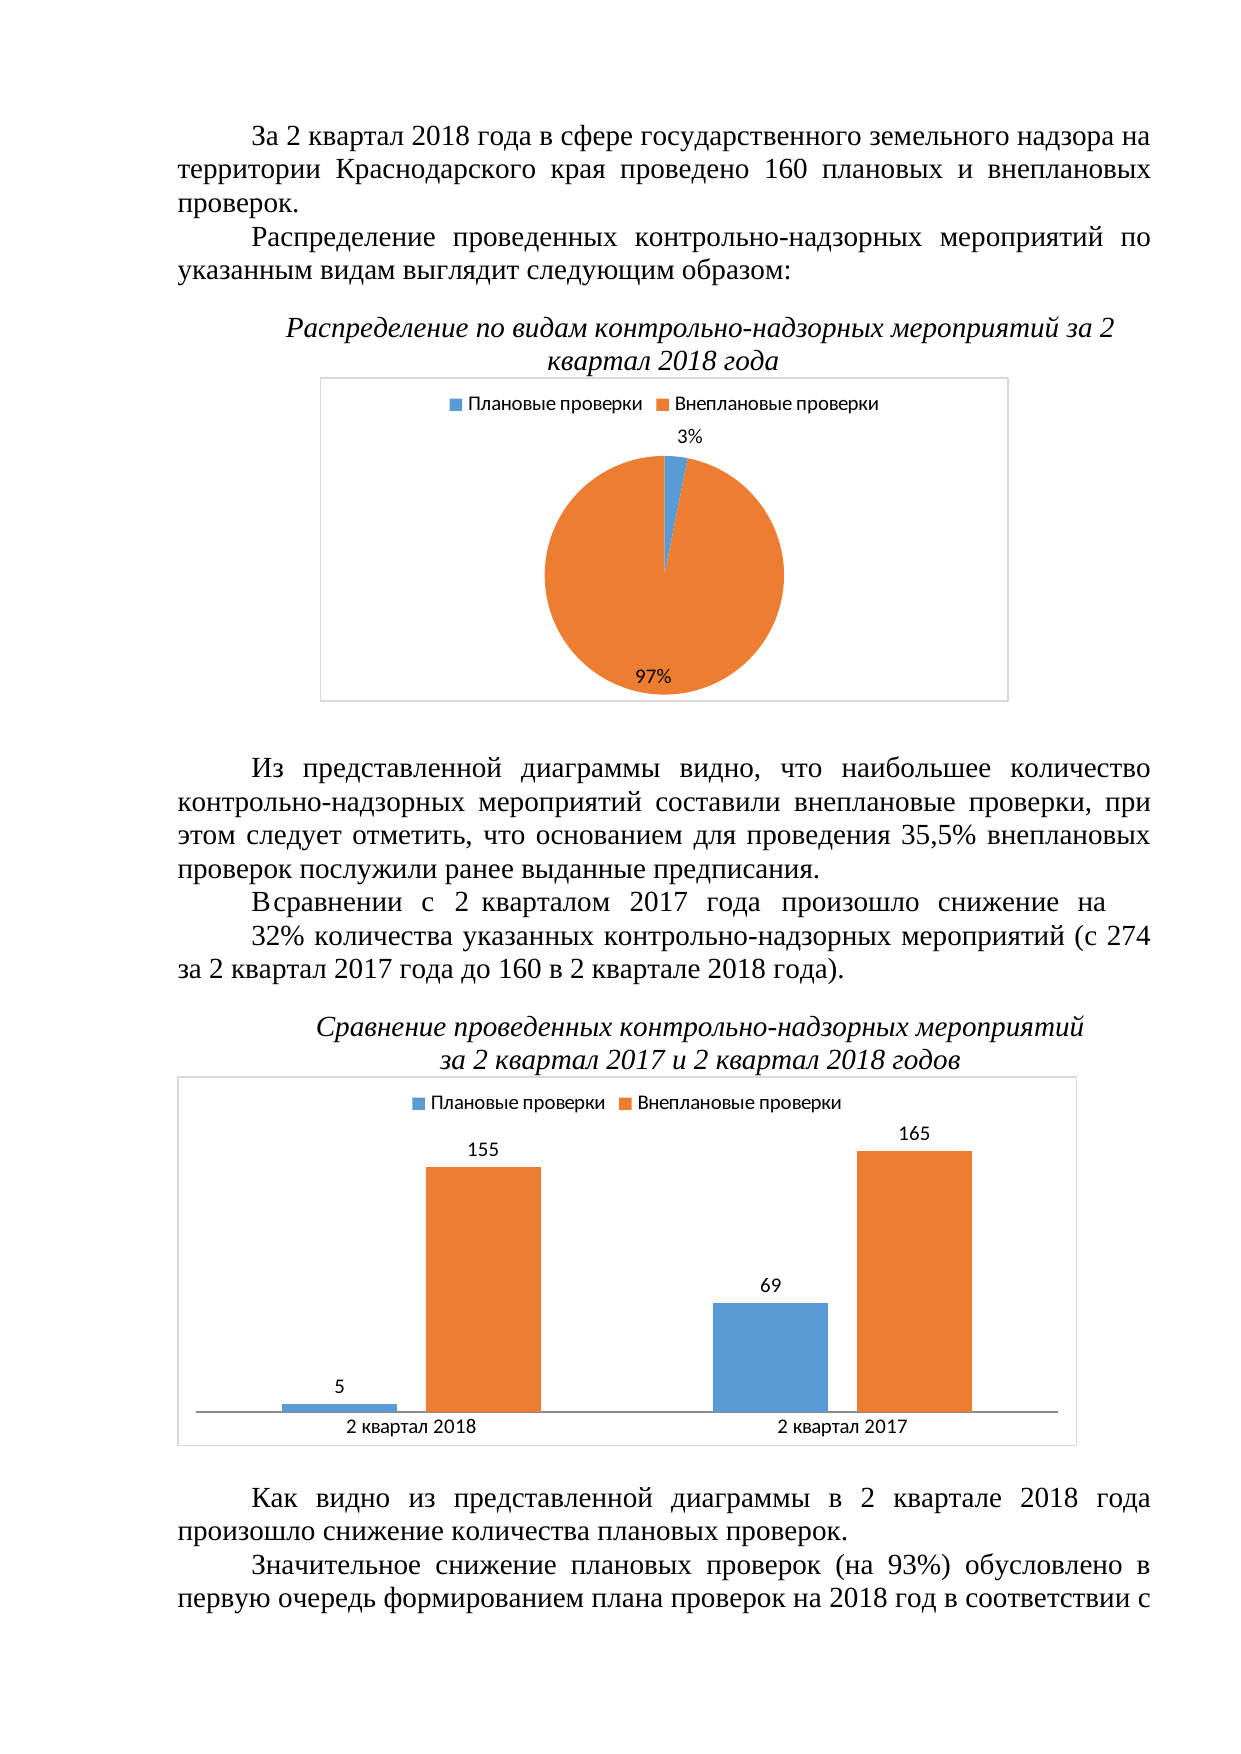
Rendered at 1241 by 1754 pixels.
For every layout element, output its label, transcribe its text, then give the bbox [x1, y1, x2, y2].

text Распределение проведенных контрольно-надзорных мероприятий по указанным видам выглядит следующим образом: [177, 219, 1152, 286]
text 32% количества указанных контрольно-надзорных мероприятий (с 274 за 2 квартал 2017 года до 160 в 2 квартале 2018 года). [177, 918, 1152, 985]
text Распределение по видам контрольно-надзорных мероприятий за 2 квартал 2018 года [177, 310, 1152, 377]
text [177, 1547, 1152, 1614]
text Как видно из представленной диаграммы в 2 квартале 2018 года произошло снижение количества плановых проверок. [177, 1480, 1152, 1547]
text за 2 квартал 2017 и 2 квартал 2018 годов [177, 1042, 1152, 1076]
text Из представленной диаграммы видно, что наибольшее количество контрольно-надзорных мероприятий составили внеплановые проверки, при этом следует отметить, что основанием для проведения 35,5% внеплановых проверок послужили ранее выданные предписания. [177, 750, 1152, 884]
text В сравнении с 2 кварталом 2017 года произошло снижение на [177, 884, 1152, 918]
text Сравнение проведенных контрольно-надзорных мероприятий [177, 1009, 1152, 1042]
text За 2 квартал 2018 года в сфере государственного земельного надзора на территории Краснодарского края проведено 160 плановых и внеплановых проверок. [177, 118, 1152, 219]
